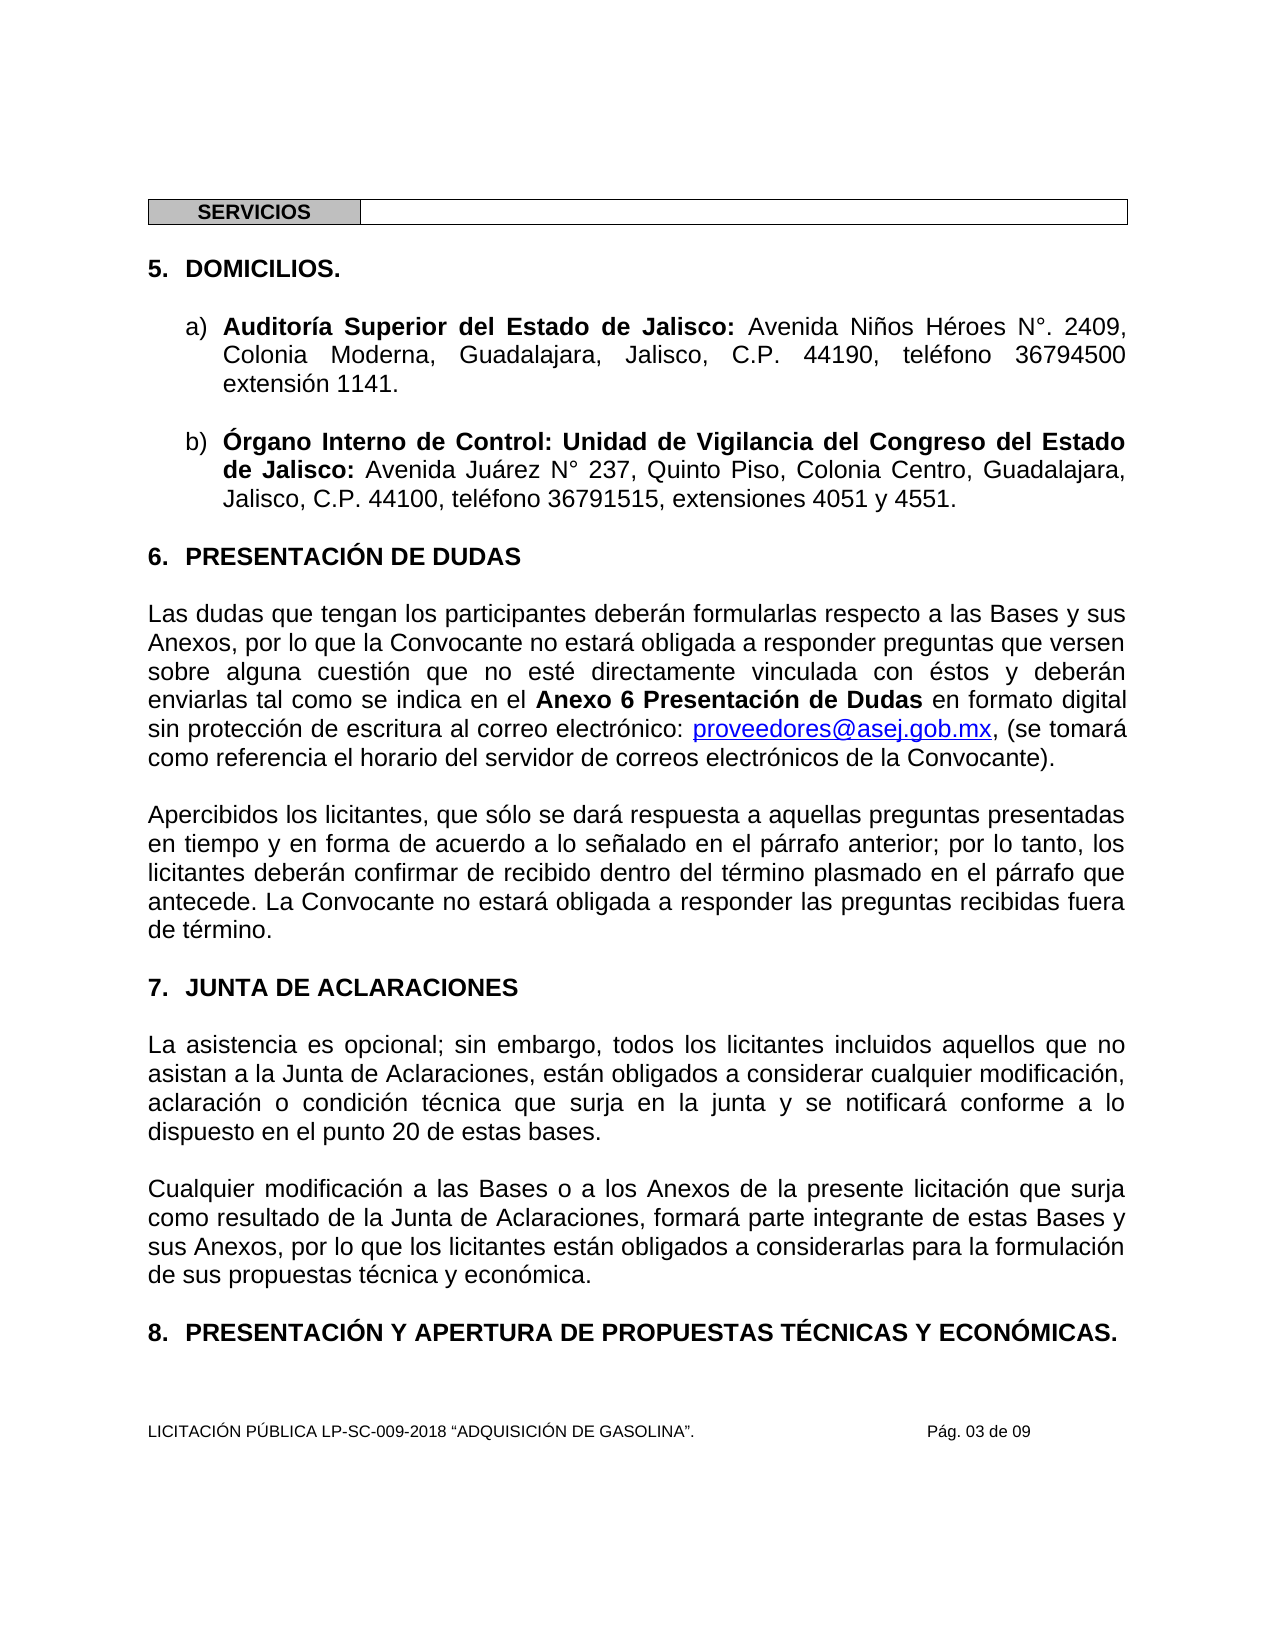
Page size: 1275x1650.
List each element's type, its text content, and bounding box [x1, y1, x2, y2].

text Cualquier modificación a las Bases o a los Anexos de la presente licitación que surja como resultado de la Junta de Aclaraciones, formará parte integrante de estas Bases y sus Anexos, por lo que los licitantes están obligados a considerarlas para la formulación de sus propuestas técnica y económica. [148, 1174, 1127, 1289]
text La asistencia es opcional; sin embargo, todos los licitantes incluidos aquellos que no asistan a la Junta de Aclaraciones, están obligados a considerar cualquier modificación, aclaración o condición técnica que surja en la junta y se notificará conforme a lo dispuesto en el punto 20 de estas bases. [148, 1030, 1127, 1145]
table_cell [361, 200, 1127, 224]
text Apercibidos los licitantes, que sólo se dará respuesta a aquellas preguntas presentadas en tiempo y en forma de acuerdo a lo señalado en el párrafo anterior; por lo tanto, los licitantes deberán confirmar de recibido dentro del término plasmado en el párrafo que antecede. La Convocante no estará obligada a responder las preguntas recibidas fuera de término. [148, 800, 1127, 944]
text Las dudas que tengan los participantes deberán formularlas respecto a las Bases y sus Anexos, por lo que la Convocante no estará obligada a responder preguntas que versen sobre alguna cuestión que no esté directamente vinculada con éstos y deberán enviarlas tal como se indica en el Anexo 6 Presentación de Dudas en formato digital sin protección de escritura al correo electrónico: proveedores@asej.gob.mx, (se tomará como referencia el horario del servidor de correos electrónicos de la Convocante). [148, 599, 1127, 771]
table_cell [149, 200, 360, 224]
list DOMICILIOS. [148, 254, 1127, 283]
list Auditoría Superior del Estado de Jalisco: Avenida Niños Héroes N°. 2409, Colonia Moderna, Guadalajara, Jalisco, C.P. 44190, teléfono 36794500 extensión 1141. [185, 311, 1127, 398]
list JUNTA DE ACLARACIONES [148, 973, 1127, 1001]
list Órgano Interno de Control: Unidad de Vigilancia del Congreso del Estado de Jalisco: Avenida Juárez N° 237, Quinto Piso, Colonia Centro, Guadalajara, Jalisco, C.P. 44100, teléfono 36791515, extensiones 4051 y 4551. [185, 426, 1127, 513]
list PRESENTACIÓN DE DUDAS [148, 541, 1127, 570]
list PRESENTACIÓN Y APERTURA DE PROPUESTAS TÉCNICAS Y ECONÓMICAS. [148, 1318, 1127, 1346]
